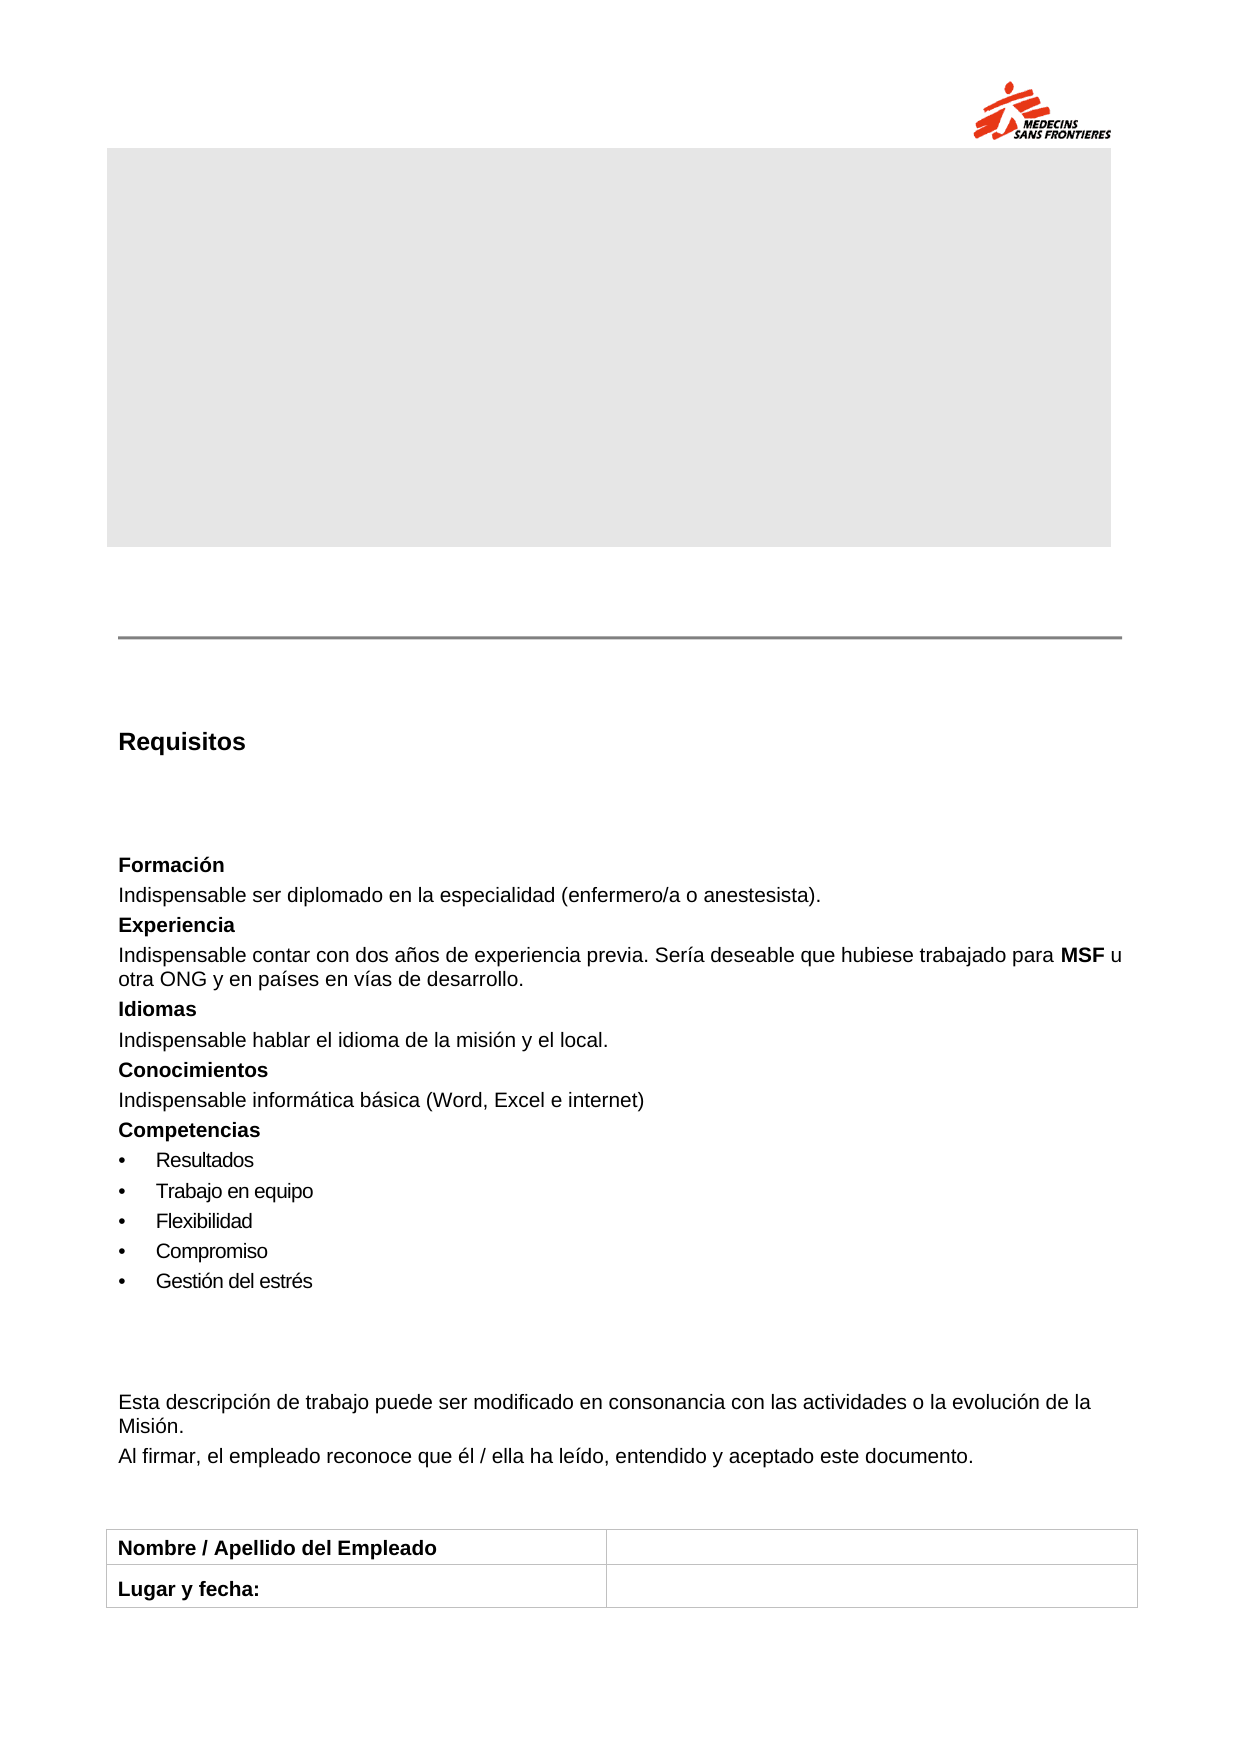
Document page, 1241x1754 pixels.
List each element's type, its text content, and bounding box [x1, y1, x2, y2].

table_cell [607, 1565, 1137, 1607]
table_header [607, 1530, 1137, 1564]
table_header Nombre / Apellido del Empleado [107, 1530, 606, 1564]
text Esta descripción de trabajo puede ser modificado en consonancia con las actividades o la evolución de la Misión. [118, 1390, 1122, 1438]
text Al firmar, el empleado reconoce que él / ella ha leído, entendido y aceptado este documento. [118, 1444, 1122, 1468]
table_cell Lugar y fecha: [107, 1565, 606, 1607]
table_cell [107, 148, 1111, 547]
